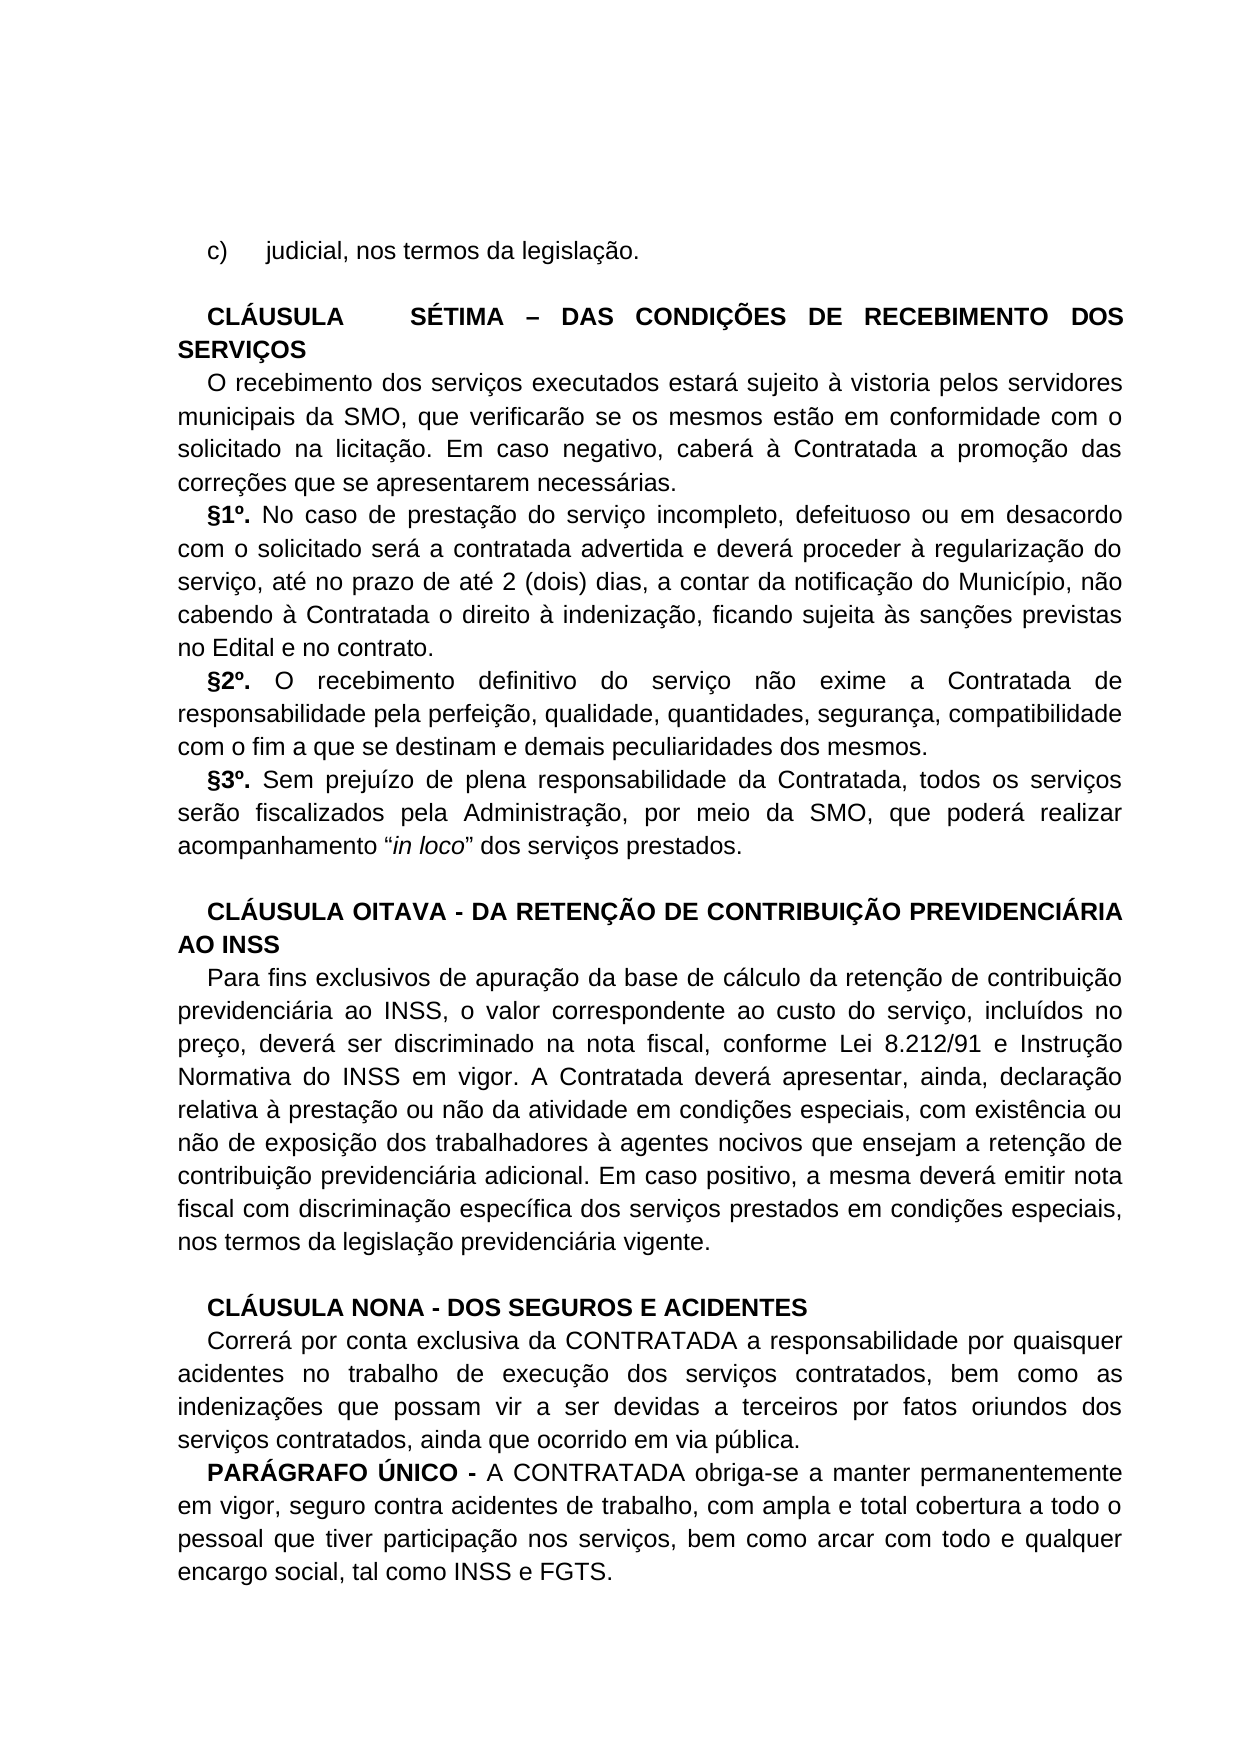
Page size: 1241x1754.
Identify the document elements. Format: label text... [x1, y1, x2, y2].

text CLÁUSULA OITAVA - DA RETENÇÃO DE CONTRIBUIÇÃO PREVIDENCIÁRIA AO INSS [177, 897, 1124, 958]
text §1º. No caso de prestação do serviço incompleto, defeituoso ou em desacordo com o solicitado será a contratada advertida e deverá proceder à regularização do serviço, até no prazo de até 2 (dois) dias, a contar da notificação do Município, não cabendo à Contratada o direito à indenização, ficando sujeita às sanções previstas no Edital e no contrato. [177, 501, 1124, 661]
text Correrá por conta exclusiva da CONTRATADA a responsabilidade por quaisquer acidentes no trabalho de execução dos serviços contratados, bem como as indenizações que possam vir a ser devidas a terceiros por fatos oriundos dos serviços contratados, ainda que ocorrido em via pública. [177, 1326, 1124, 1454]
text O recebimento dos serviços executados estará sujeito à vistoria pelos servidores municipais da SMO, que verificarão se os mesmos estão em conformidade com o solicitado na licitação. Em caso negativo, caberá à Contratada a promoção das correções que se apresentarem necessárias. [177, 368, 1124, 496]
text PARÁGRAFO ÚNICO - A CONTRATADA obriga-se a manter permanentemente em vigor, seguro contra acidentes de trabalho, com ampla e total cobertura a todo o pessoal que tiver participação nos serviços, bem como arcar com todo e qualquer encargo social, tal como INSS e FGTS. [177, 1458, 1124, 1586]
text CLÁUSULA NONA - DOS SEGUROS E ACIDENTES [177, 1293, 1124, 1322]
text §2º. O recebimento definitivo do serviço não exime a Contratada de responsabilidade pela perfeição, qualidade, quantidades, segurança, compatibilidade com o fim a que se destinam e demais peculiaridades dos mesmos. [177, 666, 1124, 760]
text CLÁUSULA SÉTIMA – DAS CONDIÇÕES DE RECEBIMENTO DOS SERVIÇOS [177, 302, 1124, 364]
text §3º. Sem prejuízo de plena responsabilidade da Contratada, todos os serviços serão fiscalizados pela Administração, por meio da SMO, que poderá realizar acompanhamento “in loco” dos serviços prestados. [177, 765, 1124, 859]
list judicial, nos termos da legislação. [177, 236, 1124, 265]
text Para fins exclusivos de apuração da base de cálculo da retenção de contribuição previdenciária ao INSS, o valor correspondente ao custo do serviço, incluídos no preço, deverá ser discriminado na nota fiscal, conforme Lei 8.212/91 e Instrução Normativa do INSS em vigor. A Contratada deverá apresentar, ainda, declaração relativa à prestação ou não da atividade em condições especiais, com existência ou não de exposição dos trabalhadores à agentes nocivos que ensejam a retenção de contribuição previdenciária adicional. Em caso positivo, a mesma deverá emitir nota fiscal com discriminação específica dos serviços prestados em condições especiais, nos termos da legislação previdenciária vigente. [177, 963, 1124, 1256]
